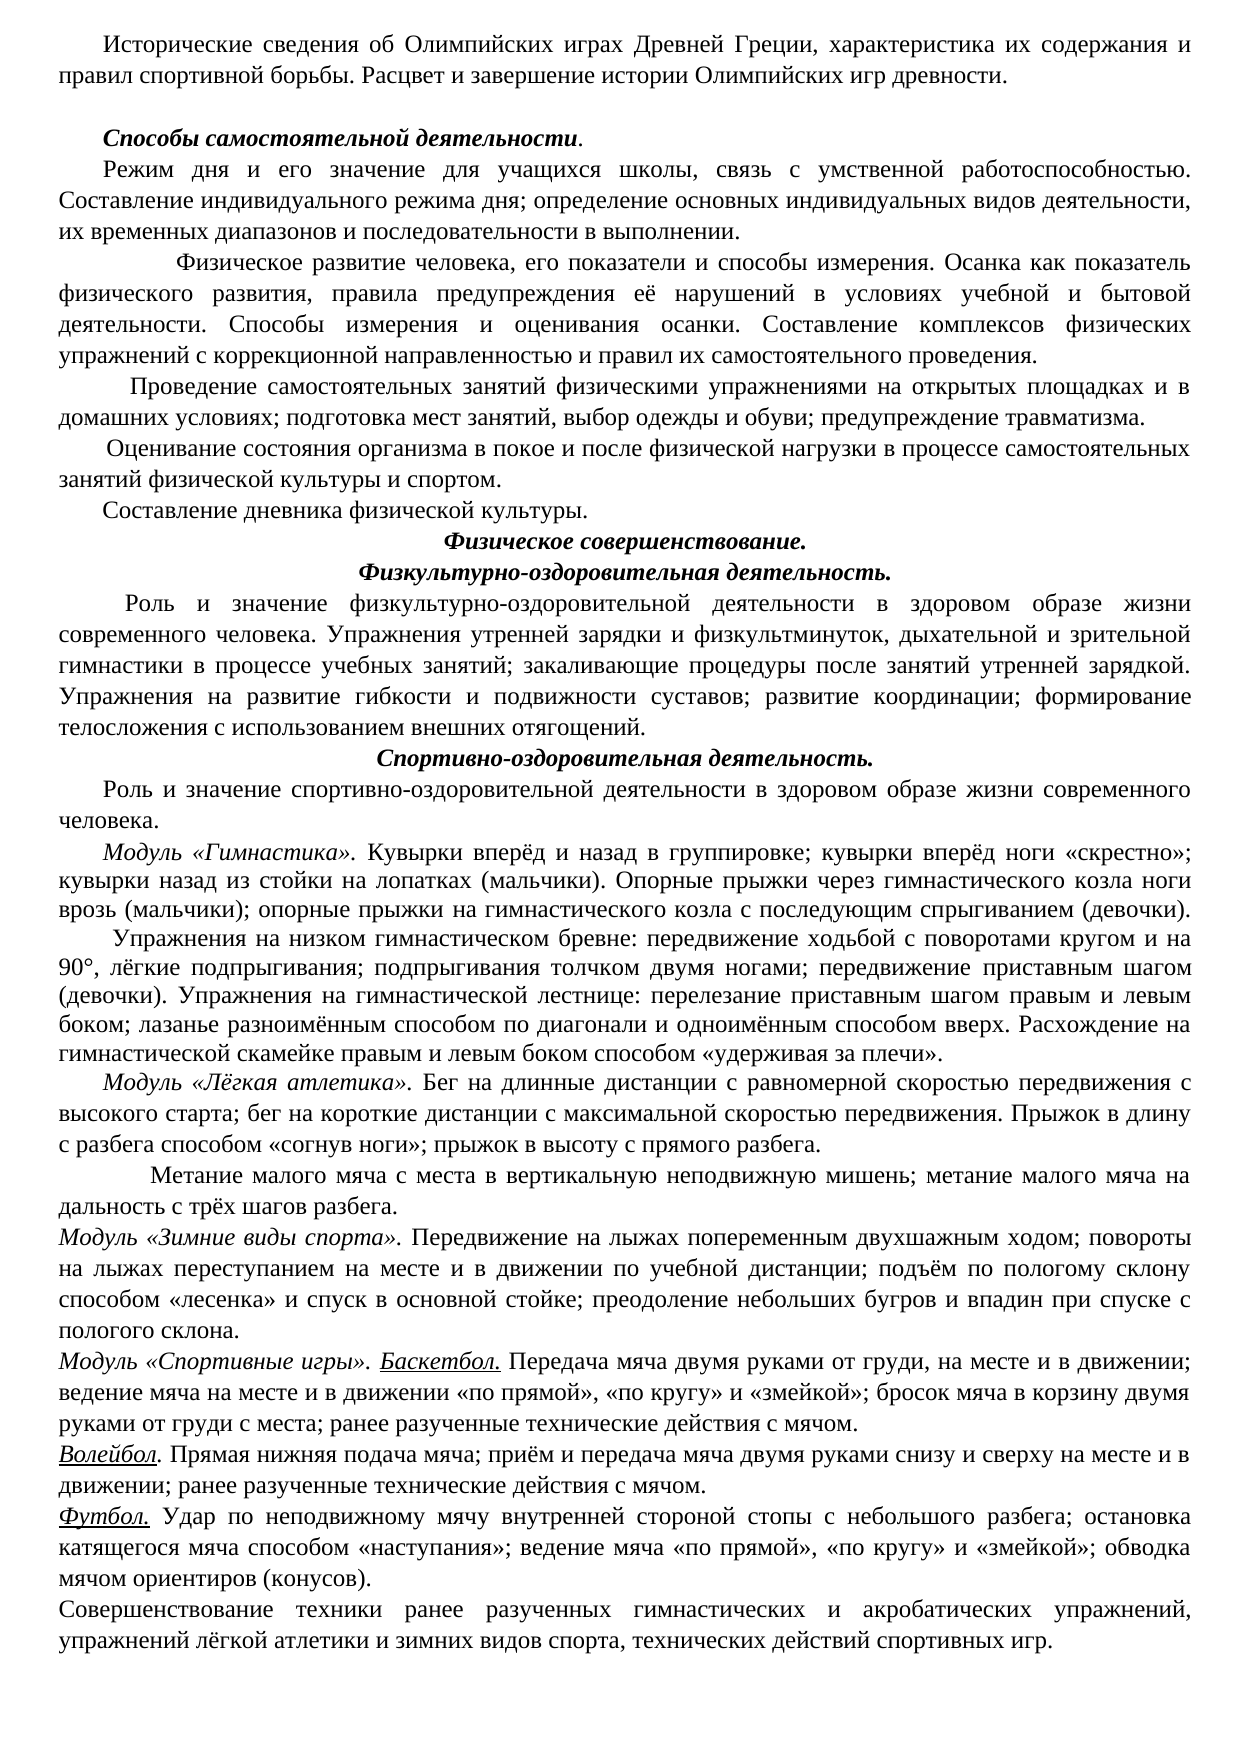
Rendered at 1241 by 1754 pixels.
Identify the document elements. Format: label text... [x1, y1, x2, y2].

text Модуль «Спортивные игры». Баскетбол. Передача мяча двумя руками от груди, на месте и в движении; ведение мяча на месте и в движении «по прямой», «по кругу» и «змейкой»; бросок мяча в корзину двумя руками от груди с места; ранее разученные технические действия с мячом. [58, 1346, 1192, 1437]
text Физическое совершенствование. [58, 526, 1192, 555]
text Роль и значение физкультурно-оздоровительной деятельности в здоровом образе жизни современного человека. Упражнения утренней зарядки и физкультминуток, дыхательной и зрительной гимнастики в процессе учебных занятий; закаливающие процедуры после занятий утренней зарядкой. Упражнения на развитие гибкости и подвижности суставов; развитие координации; формирование телосложения с использованием внешних отягощений. [58, 588, 1192, 741]
text Оценивание состояния организма в покое и после физической нагрузки в процессе самостоятельных занятий физической культуры и спортом. [58, 433, 1192, 493]
text Метание малого мяча с места в вертикальную неподвижную мишень; метание малого мяча на дальность с трёх шагов разбега. [58, 1160, 1192, 1219]
text Физкультурно-оздоровительная деятельность. [58, 557, 1192, 586]
text Модуль «Гимнастика». Кувырки вперёд и назад в группировке; кувырки вперёд ноги «скрестно»; кувырки назад из стойки на лопатках (мальчики). Опорные прыжки через гимнастического козла ноги врозь (мальчики); опорные прыжки на гимнастического козла с последующим спрыгиванием (девочки). Упражнения на низком гимнастическом бревне: передвижение ходьбой с поворотами кругом и на 90°, лёгкие подпрыгивания; подпрыгивания толчком двумя ногами; передвижение приставным шагом (девочки). Упражнения на гимнастической лестнице: перелезание приставным шагом правым и левым боком; лазанье разноимённым способом по диагонали и одноимённым способом вверх. Расхождение на гимнастической скамейке правым и левым боком способом «удерживая за плечи». [58, 837, 1192, 1067]
text Спортивно-оздоровительная деятельность. [58, 743, 1192, 772]
text Модуль «Зимние виды спорта». Передвижение на лыжах попеременным двухшажным ходом; повороты на лыжах переступанием на месте и в движении по учебной дистанции; подъём по пологому склону способом «лесенка» и спуск в основной стойке; преодоление небольших бугров и впадин при спуске с пологого склона. [58, 1222, 1192, 1344]
text Волейбол. Прямая нижняя подача мяча; приём и передача мяча двумя руками снизу и сверху на месте и в движении; ранее разученные технические действия с мячом. [58, 1439, 1192, 1499]
text Совершенствование техники ранее разученных гимнастических и акробатических упражнений, упражнений лёгкой атлетики и зимних видов спорта, технических действий спортивных игр. [58, 1594, 1192, 1654]
text Физическое развитие человека, его показатели и способы измерения. Осанка как показатель физического развития, правила предупреждения её нарушений в условиях учебной и бытовой деятельности. Способы измерения и оценивания осанки. Составление комплексов физических упражнений с коррекционной направленностью и правил их самостоятельного проведения. [58, 247, 1192, 369]
text Исторические сведения об Олимпийских играх Древней Греции, характеристика их содержания и правил спортивной борьбы. Расцвет и завершение истории Олимпийских игр древности. [58, 29, 1192, 89]
text Модуль «Лёгкая атлетика». Бег на длинные дистанции с равномерной скоростью передвижения с высокого старта; бег на короткие дистанции с максимальной скоростью передвижения. Прыжок в длину с разбега способом «согнув ноги»; прыжок в высоту с прямого разбега. [58, 1067, 1192, 1157]
text Роль и значение спортивно-оздоровительной деятельности в здоровом образе жизни современного человека. [58, 774, 1192, 834]
text Проведение самостоятельных занятий физическими упражнениями на открытых площадках и в домашних условиях; подготовка мест занятий, выбор одежды и обуви; предупреждение травматизма. [58, 371, 1192, 431]
text Футбол. Удар по неподвижному мячу внутренней стороной стопы с небольшого разбега; остановка катящегося мяча способом «наступания»; ведение мяча «по прямой», «по кругу» и «змейкой»; обводка мячом ориентиров (конусов). [58, 1501, 1192, 1592]
text Способы самостоятельной деятельности. [58, 123, 1192, 151]
text Составление дневника физической культуры. [58, 495, 1192, 524]
text Режим дня и его значение для учащихся школы, связь с умственной работоспособностью. Составление индивидуального режима дня; определение основных индивидуальных видов деятельности, их временных диапазонов и последовательности в выполнении. [58, 154, 1192, 244]
